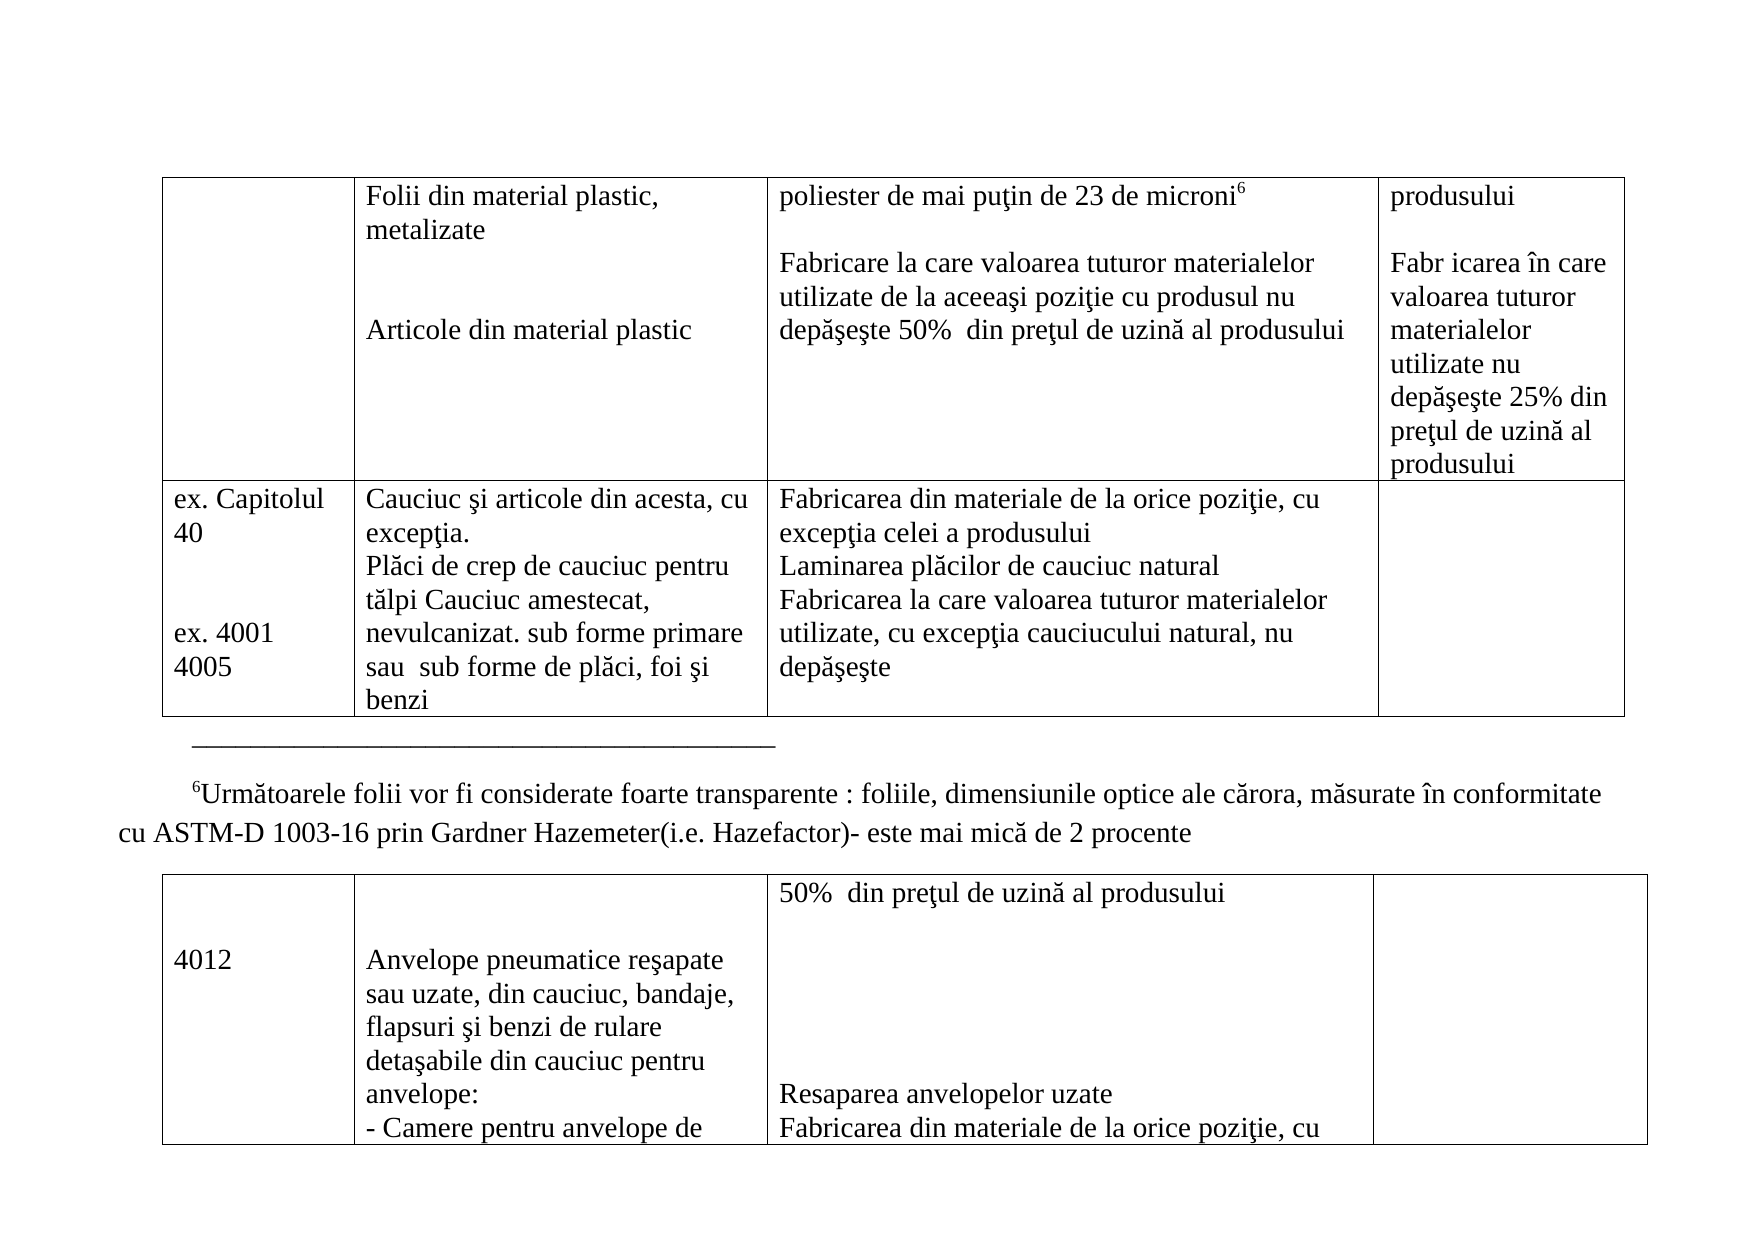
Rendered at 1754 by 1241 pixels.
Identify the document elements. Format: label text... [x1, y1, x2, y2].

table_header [768, 875, 1373, 1144]
text 6Următoarele folii vor fi considerate foarte transparente : foliile, dimensiunile optice ale cărora, măsurate în conformitate cu ASTM-D 1003-16 prin Gardner Hazemeter(i.e. Hazefactor)- este mai mică de 2 procente [118, 776, 1636, 848]
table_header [355, 875, 767, 1144]
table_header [768, 178, 1378, 480]
table_cell ex. Capitolul 40 ex. 4001 4005 [163, 481, 354, 716]
table_cell [1379, 481, 1624, 716]
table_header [355, 178, 767, 480]
table_header 4012 ex. 4017 [163, 875, 354, 1144]
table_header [1379, 178, 1624, 480]
table_cell Fabricarea din materiale de la orice poziţie, cu excepţia celei a produsului Laminarea plăcilor de cauciuc natural Fabricarea la care valoarea tuturor materialelor utilizate, cu excepţia cauciucului natural, nu depăşeşte [768, 481, 1378, 716]
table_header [163, 178, 354, 480]
text ________________________________________ [118, 717, 1636, 751]
table_header [1374, 875, 1647, 1144]
table_cell Cauciuc şi articole din acesta, cu excepţia. Plăci de crep de cauciuc pentru tălpi Cauciuc amestecat, nevulcanizat. sub forme primare sau sub forme de plăci, foi şi benzi [355, 481, 767, 716]
